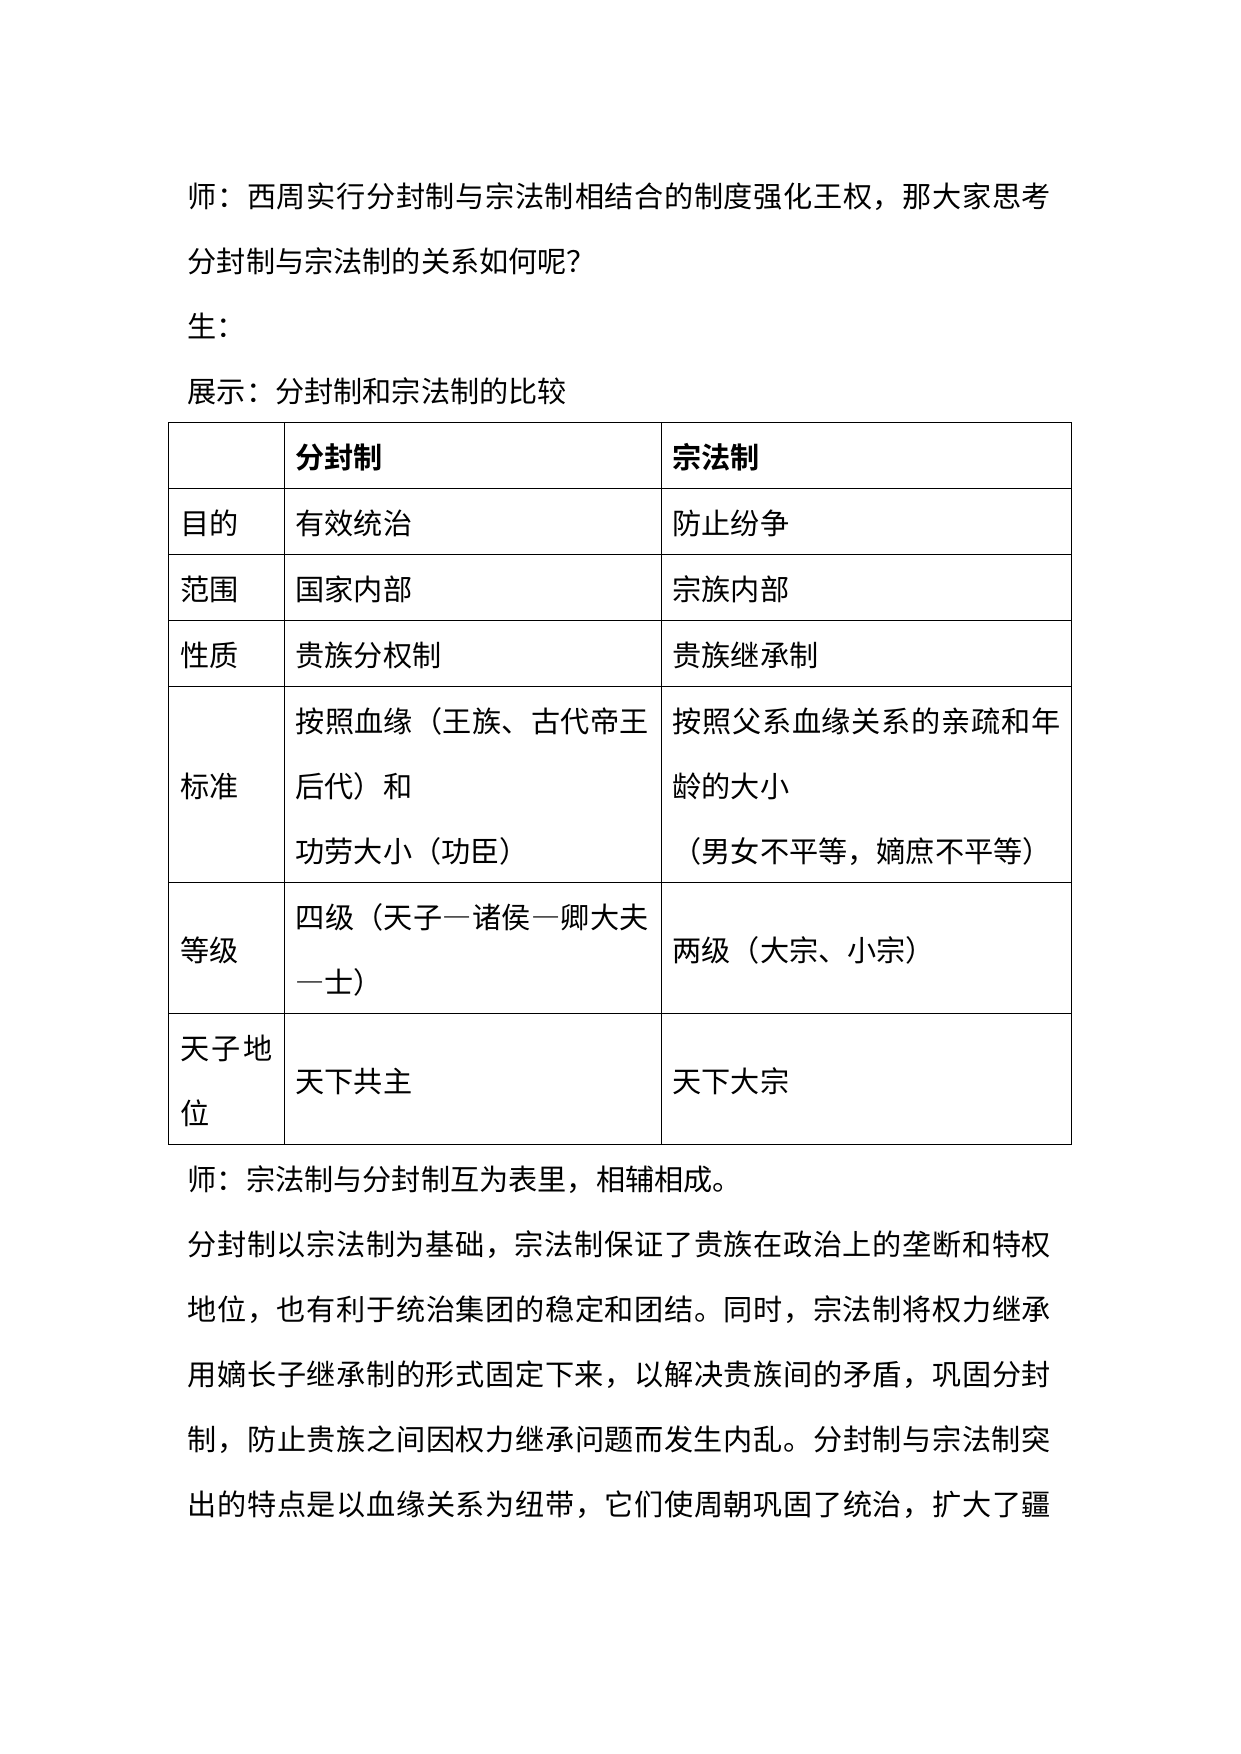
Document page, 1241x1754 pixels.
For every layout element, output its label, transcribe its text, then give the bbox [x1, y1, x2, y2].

table_cell 范围 [169, 555, 284, 620]
table_cell 两级（大宗、小宗） [662, 883, 1071, 1013]
table_cell 宗族内部 [662, 555, 1071, 620]
text 师：宗法制与分封制互为表里，相辅相成。 [187, 1145, 1053, 1210]
table_cell 标准 [169, 687, 284, 882]
table_header 宗法制 [662, 423, 1071, 488]
table_cell 四级（天子—诸侯—卿大夫—士） [285, 883, 661, 1013]
text 生： [187, 292, 1053, 357]
table_cell 贵族继承制 [662, 621, 1071, 686]
table_cell 性质 [169, 621, 284, 686]
table_cell 贵族分权制 [285, 621, 661, 686]
table_cell 有效统治 [285, 489, 661, 554]
text 师：西周实行分封制与宗法制相结合的制度强化王权，那大家思考分封制与宗法制的关系如何呢？ [187, 162, 1053, 292]
table_cell 国家内部 [285, 555, 661, 620]
table_cell 目的 [169, 489, 284, 554]
table_cell 天下共主 [285, 1014, 661, 1144]
table_cell 天子地位 [169, 1014, 284, 1144]
table_header 分封制 [285, 423, 661, 488]
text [187, 1210, 1053, 1535]
table_cell 防止纷争 [662, 489, 1071, 554]
table_cell 按照血缘（王族、古代帝王后代）和 功劳大小（功臣） [285, 687, 661, 882]
table_header [169, 423, 284, 488]
table_cell 按照父系血缘关系的亲疏和年龄的大小 （男女不平等，嫡庶不平等） [662, 687, 1071, 882]
table_cell 天下大宗 [662, 1014, 1071, 1144]
table_cell 等级 [169, 883, 284, 1013]
text 展示：分封制和宗法制的比较 [187, 357, 1053, 422]
